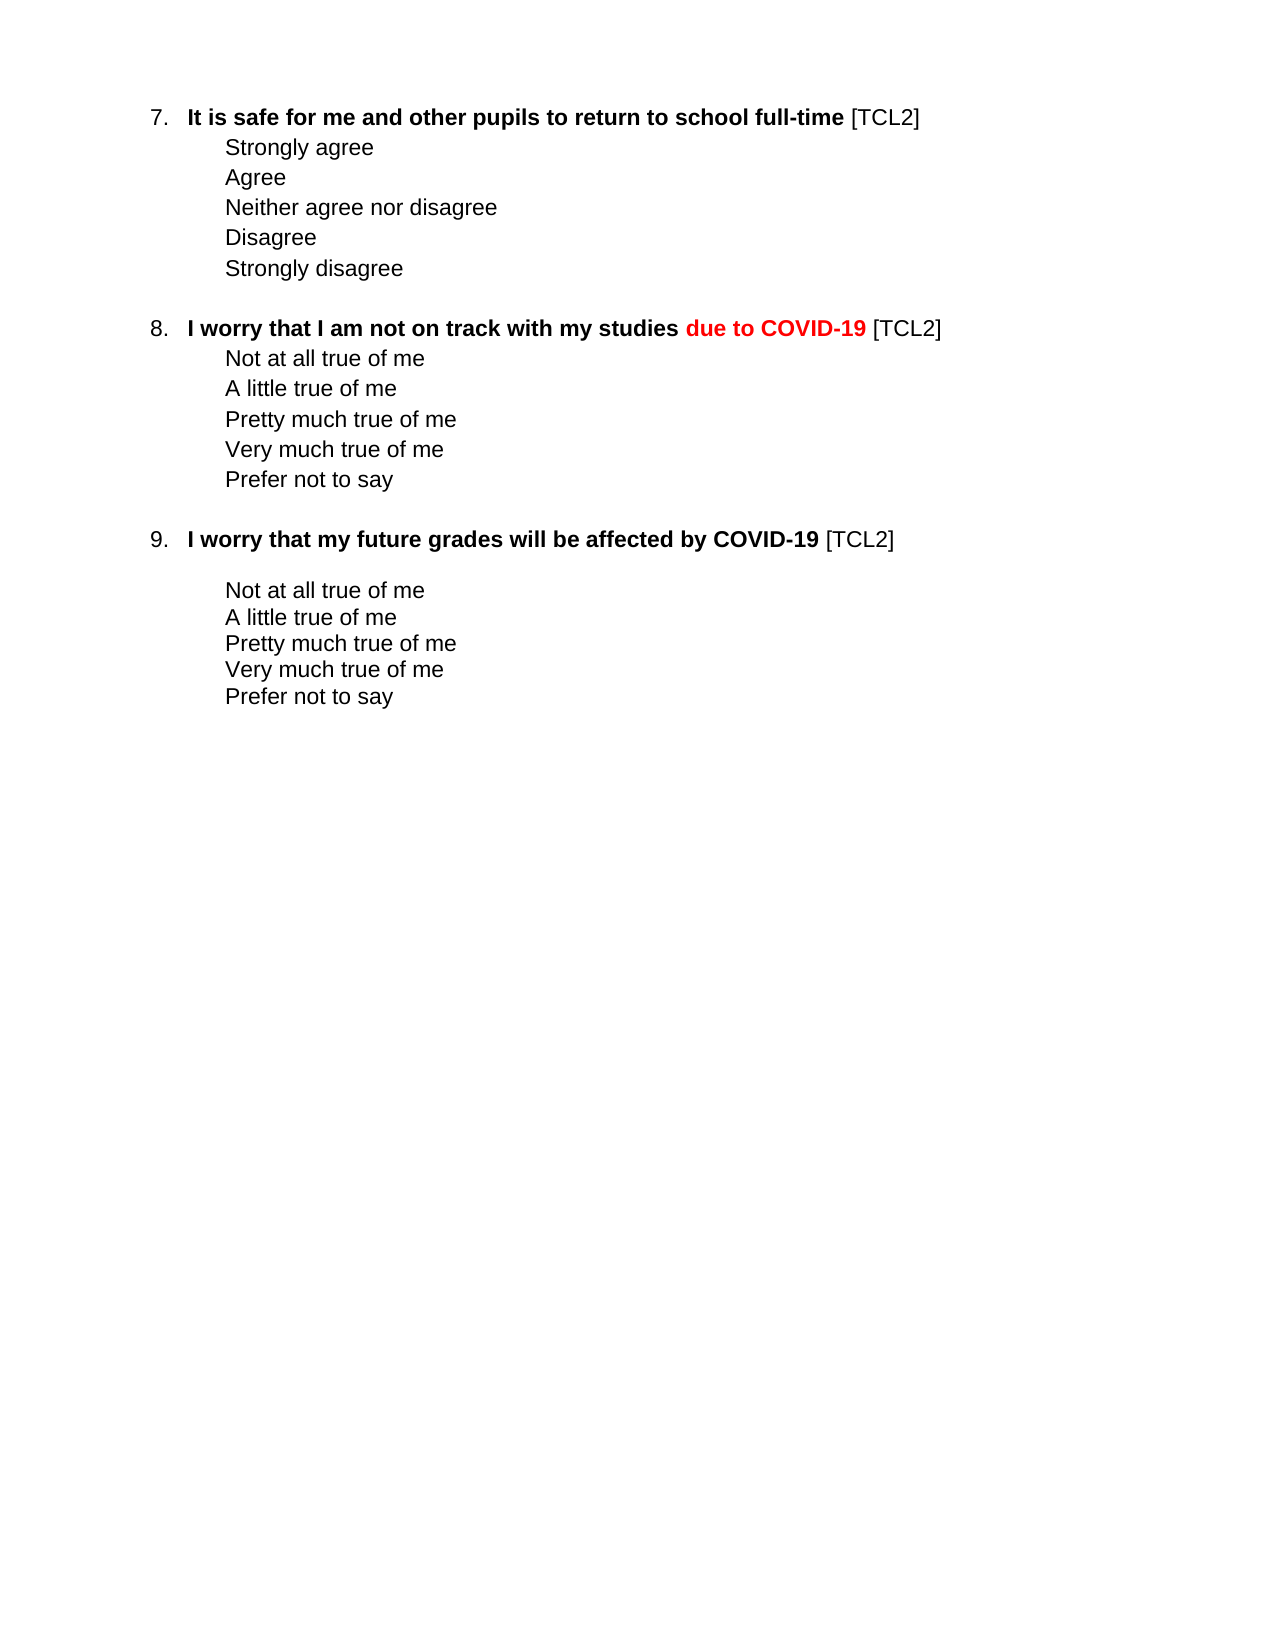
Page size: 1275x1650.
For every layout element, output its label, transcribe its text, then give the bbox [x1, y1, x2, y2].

list I worry that I am not on track with my studies due to COVID-19 [TCL2] [150, 315, 1125, 341]
list A little true of me [187, 604, 1125, 630]
list Not at all true of me [187, 345, 1125, 371]
list Not at all true of me [225, 577, 1125, 604]
list Strongly agree [187, 134, 1125, 160]
list A little true of me [187, 375, 1125, 402]
list It is safe for me and other pupils to return to school full-time [TCL2] [150, 103, 1125, 130]
list Prefer not to say [187, 683, 1125, 709]
list I worry that my future grades will be affected by COVID-19 [TCL2] [150, 526, 1125, 553]
list Disagree [187, 224, 1125, 251]
list Strongly disagree [187, 254, 1125, 281]
list Neither agree nor disagree [187, 194, 1125, 220]
list Pretty much true of me [187, 406, 1125, 432]
list Prefer not to say [187, 466, 1125, 492]
list Agree [187, 164, 1125, 190]
list Very much true of me [187, 656, 1125, 683]
list Pretty much true of me [187, 630, 1125, 656]
list Very much true of me [187, 436, 1125, 462]
